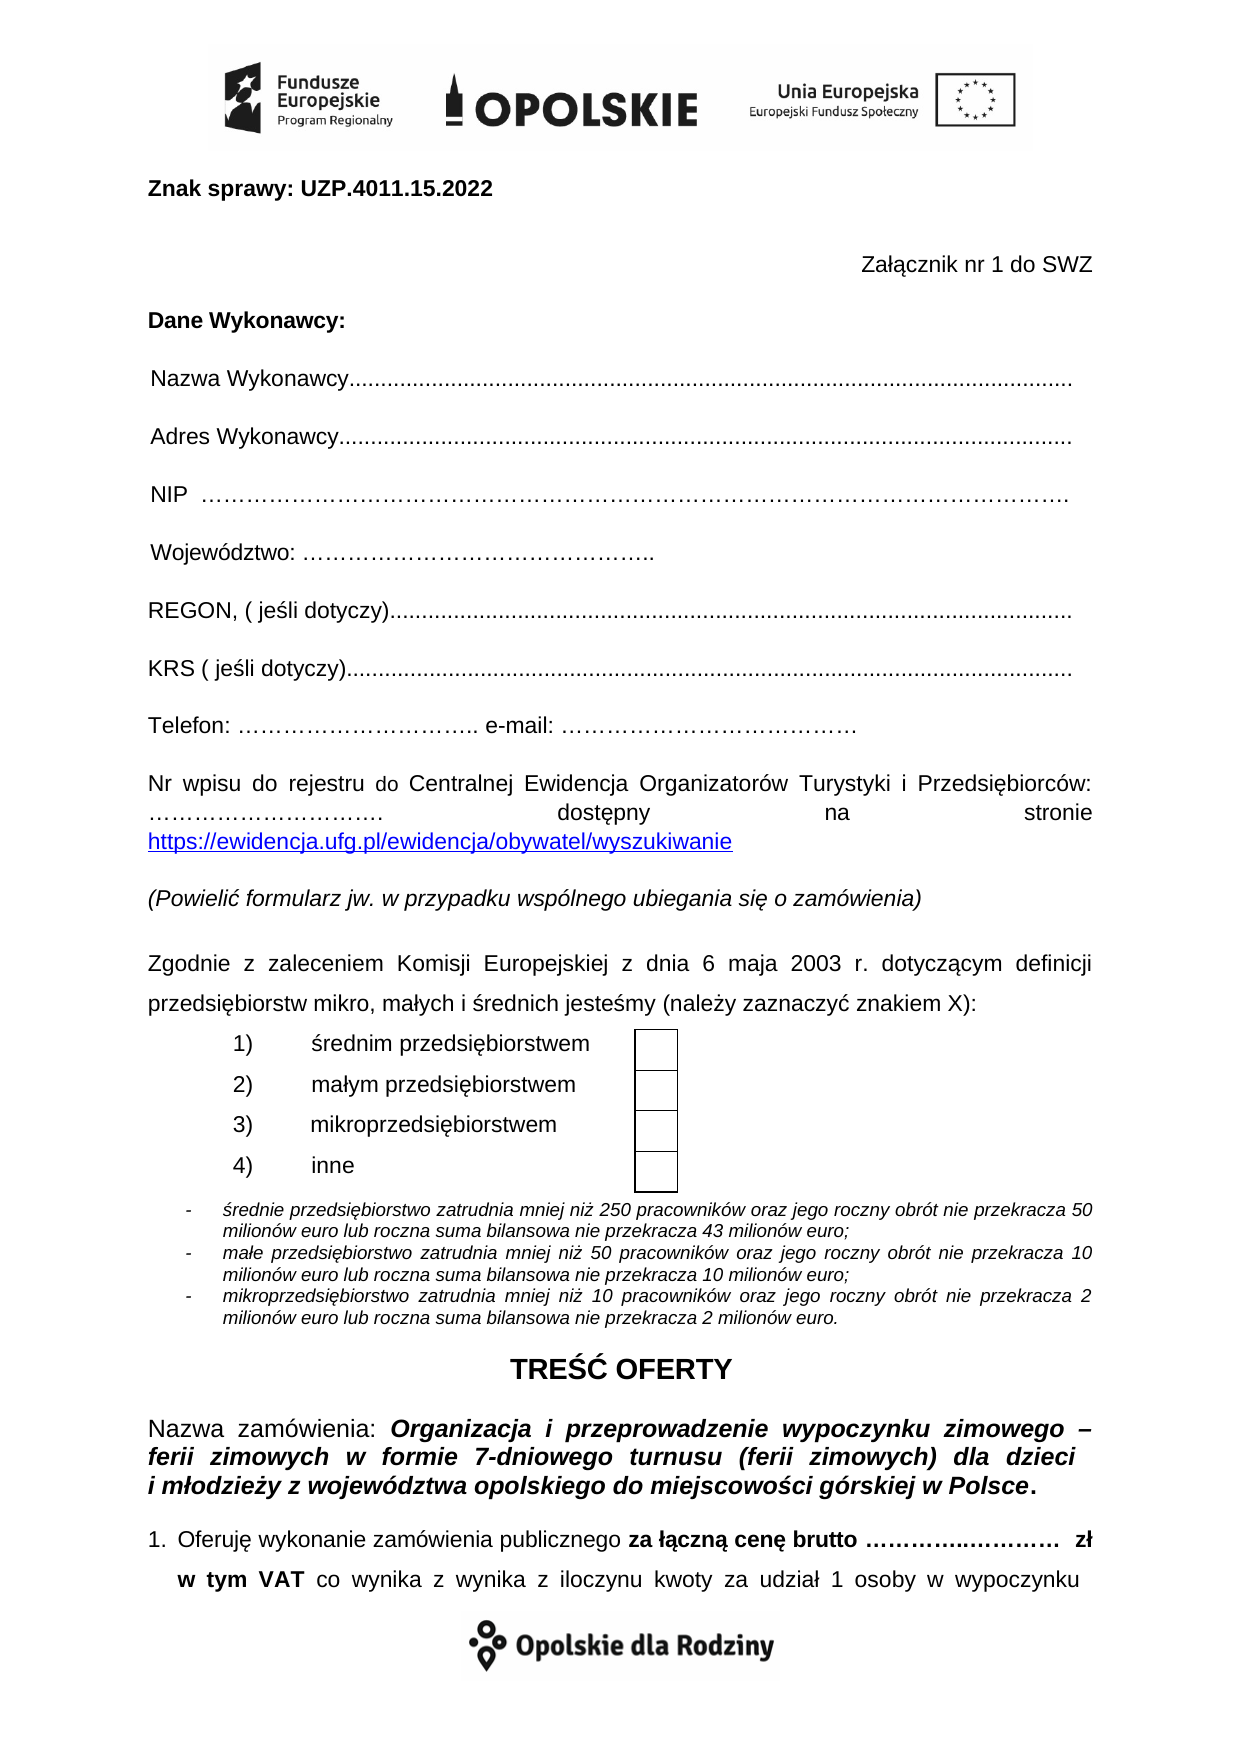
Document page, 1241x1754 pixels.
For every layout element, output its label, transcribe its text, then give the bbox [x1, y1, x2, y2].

list małe przedsiębiorstwo zatrudnia mniej niż 50 pracowników oraz jego roczny obrót nie przekracza 10 milionów euro lub roczna suma bilansowa nie przekracza 10 milionów euro; [185, 1242, 1093, 1285]
table_cell 4) [221, 1151, 300, 1191]
table_cell mikroprzedsiębiorstwem [300, 1110, 634, 1151]
text REGON, ( jeśli dotyczy) [148, 595, 1093, 624]
text Zgodnie z zaleceniem Komisji Europejskiej z dnia 6 maja 2003 r. dotyczącym definicji przedsiębiorstw mikro, małych i średnich jesteśmy (należy zaznaczyć znakiem X): [148, 950, 1093, 1016]
table_cell inne [300, 1151, 634, 1191]
table_header średnim przedsiębiorstwem [300, 1029, 634, 1070]
text Nr wpisu do rejestru do Centralnej Ewidencja Organizatorów Turystyki i Przedsiębiorców: …………………………. dostępny na stronie https://ewidencja.ufg.pl/ewidencja/obywatel/wyszukiwanie [148, 769, 1093, 856]
text KRS ( jeśli dotyczy) [148, 653, 1093, 682]
table_cell [636, 1111, 677, 1151]
text Załącznik nr 1 do SWZ [148, 251, 1093, 278]
picture [460, 1611, 780, 1681]
text (Powielić formularz jw. w przypadku wspólnego ubiegania się o zamówienia) [148, 884, 1093, 911]
text Telefon: ………………………….. e-mail: ………………………………… [148, 711, 1093, 740]
list Województwo: ……………………………………….. [150, 537, 1093, 566]
text TREŚĆ OFERTY [150, 1357, 1093, 1385]
table_header 1) [221, 1029, 300, 1070]
table_cell małym przedsiębiorstwem [300, 1070, 634, 1110]
table_cell 2) [221, 1070, 300, 1110]
text Dane Wykonawcy: [148, 306, 1093, 335]
picture [207, 44, 1033, 151]
table_cell [636, 1152, 677, 1191]
table_cell 3) [221, 1110, 300, 1151]
list mikroprzedsiębiorstwo zatrudnia mniej niż 10 pracowników oraz jego roczny obrót nie przekracza 2 milionów euro lub roczna suma bilansowa nie przekracza 2 milionów euro. [185, 1285, 1093, 1328]
table_cell [636, 1071, 677, 1110]
table_header [636, 1030, 677, 1070]
list Adres Wykonawcy [150, 421, 1093, 450]
list Nazwa Wykonawcy [150, 363, 1093, 392]
list NIP ……………………………………………………………………………………………………. [150, 479, 1093, 508]
text Nazwa zamówienia: Organizacja i przeprowadzenie wypoczynku zimowego – ferii zimowych w formie 7-dniowego turnusu (ferii zimowych) dla dzieci i młodzieży z województwa opolskiego do miejscowości górskiej w Polsce. [148, 1414, 1093, 1500]
list średnie przedsiębiorstwo zatrudnia mniej niż 250 pracowników oraz jego roczny obrót nie przekracza 50 milionów euro lub roczna suma bilansowa nie przekracza 43 milionów euro; [185, 1199, 1093, 1242]
